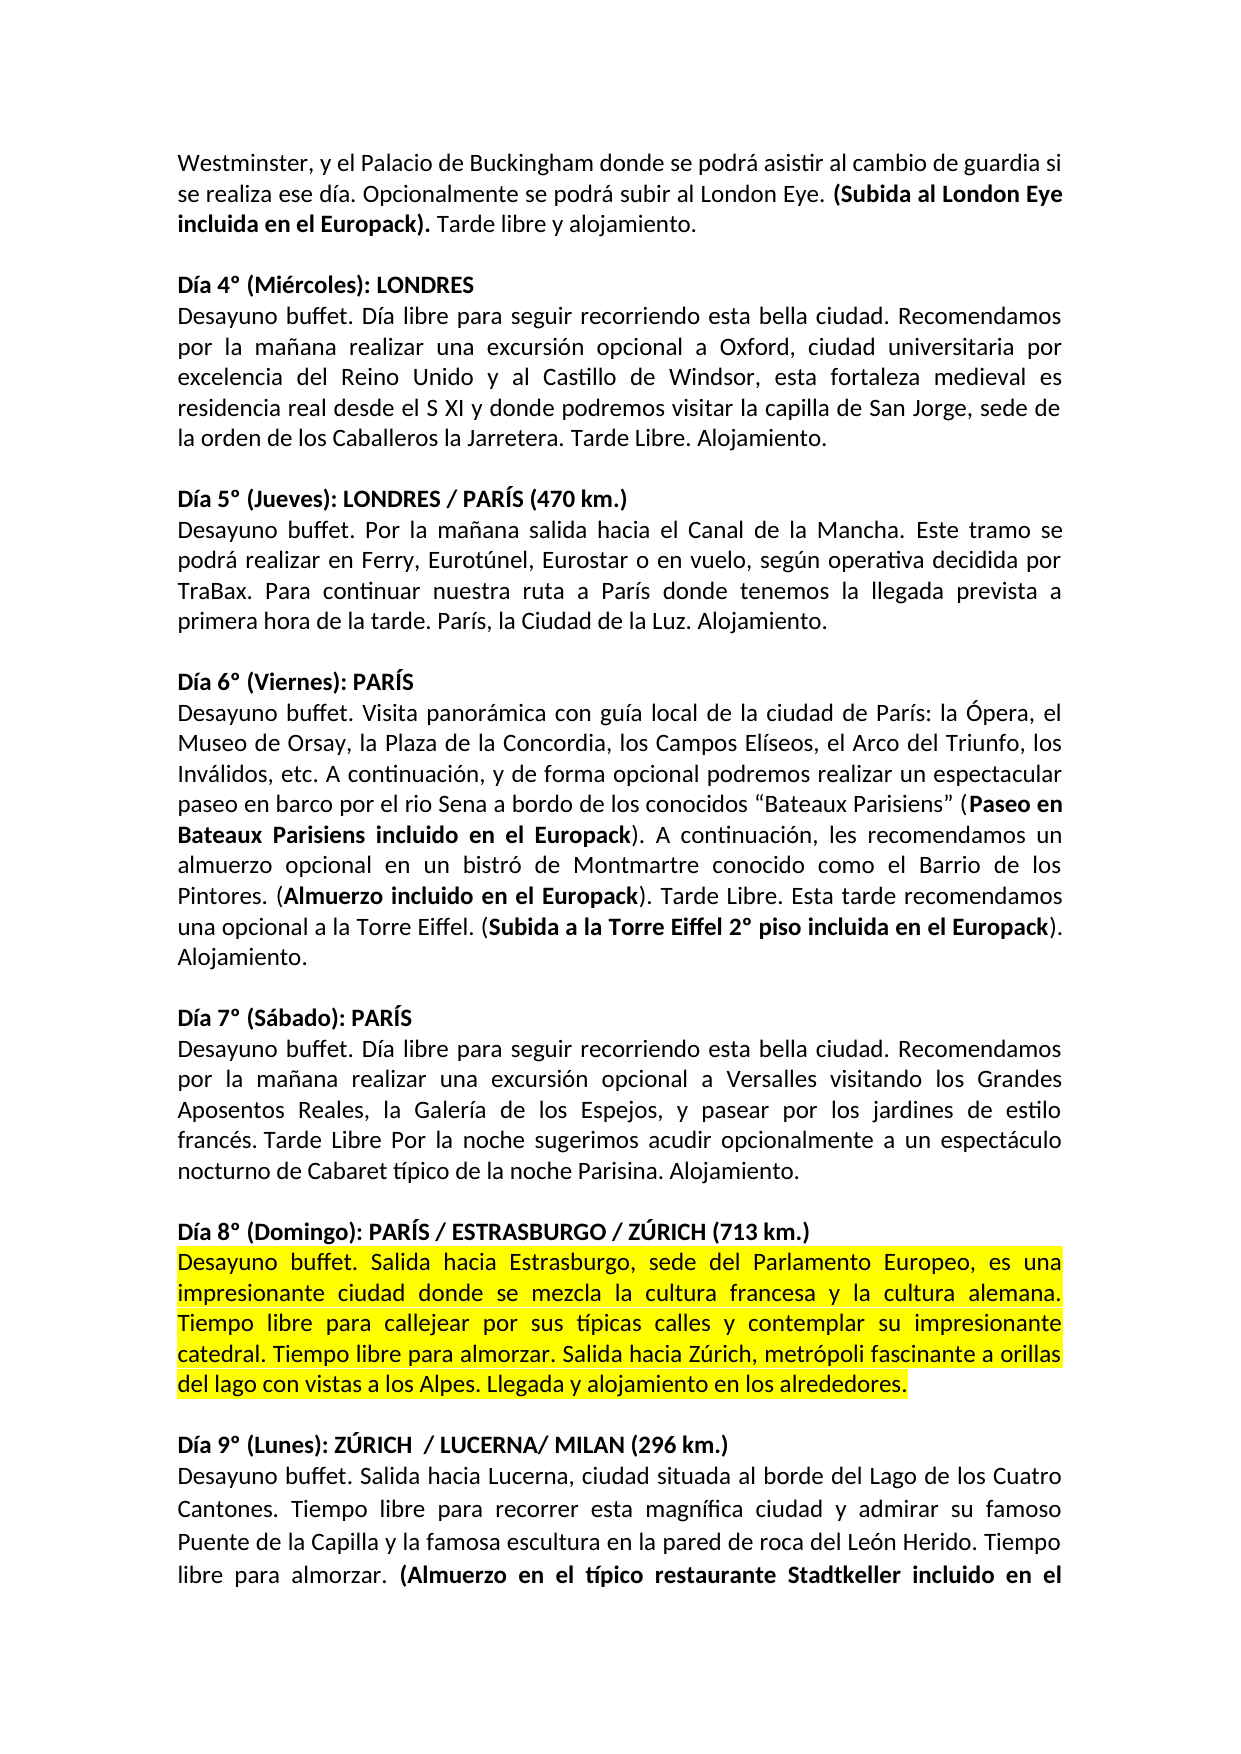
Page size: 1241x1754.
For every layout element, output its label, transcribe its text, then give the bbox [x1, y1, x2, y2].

text Día 5º (Jueves): LONDRES / PARÍS (470 km.) [177, 483, 1063, 514]
text Día 7º (Sábado): PARÍS [177, 1002, 1063, 1033]
text Día 9º (Lunes): ZÚRICH / LUCERNA/ MILAN (296 km.) [177, 1429, 1063, 1460]
text Día 6º (Viernes): PARÍS [177, 666, 1063, 697]
text Desayuno buffet. Visita panorámica con guía local de la ciudad de París: la Ópera, el Museo de Orsay, la Plaza de la Concordia, los Campos Elíseos, el Arco del Triunfo, los Inválidos, etc. A continuación, y de forma opcional podremos realizar un espectacular paseo en barco por el rio Sena a bordo de los conocidos “Bateaux Parisiens” (Paseo en Bateaux Parisiens incluido en el Europack). A continuación, les recomendamos un almuerzo opcional en un bistró de Montmartre conocido como el Barrio de los Pintores. (Almuerzo incluido en el Europack). Tarde Libre. Esta tarde recomendamos una opcional a la Torre Eiffel. (Subida a la Torre Eiffel 2º piso incluida en el Europack). Alojamiento. [177, 697, 1063, 972]
text Desayuno buffet. Salida hacia Estrasburgo, sede del Parlamento Europeo, es una impresionante ciudad donde se mezcla la cultura francesa y la cultura alemana. Tiempo libre para callejear por sus típicas calles y contemplar su impresionante catedral. Tiempo libre para almorzar. Salida hacia Zúrich, metrópoli fascinante a orillas del lago con vistas a los Alpes. Llegada y alojamiento en los alrededores. [177, 1368, 1063, 1399]
text Desayuno buffet. Día libre para seguir recorriendo esta bella ciudad. Recomendamos por la mañana realizar una excursión opcional a Versalles visitando los Grandes Aposentos Reales, la Galería de los Espejos, y pasear por los jardines de estilo francés. Tarde Libre Por la noche sugerimos acudir opcionalmente a un espectáculo nocturno de Cabaret típico de la noche Parisina. Alojamiento. [177, 1033, 1063, 1185]
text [177, 1460, 1063, 1589]
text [177, 148, 1063, 239]
text Desayuno buffet. Por la mañana salida hacia el Canal de la Mancha. Este tramo se podrá realizar en Ferry, Eurotúnel, Eurostar o en vuelo, según operativa decidida por TraBax. Para continuar nuestra ruta a París donde tenemos la llegada prevista a primera hora de la tarde. París, la Ciudad de la Luz. Alojamiento. [177, 514, 1063, 636]
text Día 8º (Domingo): PARÍS / ESTRASBURGO / ZÚRICH (713 km.) [177, 1216, 1063, 1246]
text Día 4º (Miércoles): LONDRES [177, 270, 1063, 300]
text Desayuno buffet. Día libre para seguir recorriendo esta bella ciudad. Recomendamos por la mañana realizar una excursión opcional a Oxford, ciudad universitaria por excelencia del Reino Unido y al Castillo de Windsor, esta fortaleza medieval es residencia real desde el S XI y donde podremos visitar la capilla de San Jorge, sede de la orden de los Caballeros la Jarretera. Tarde Libre. Alojamiento. [177, 300, 1063, 453]
